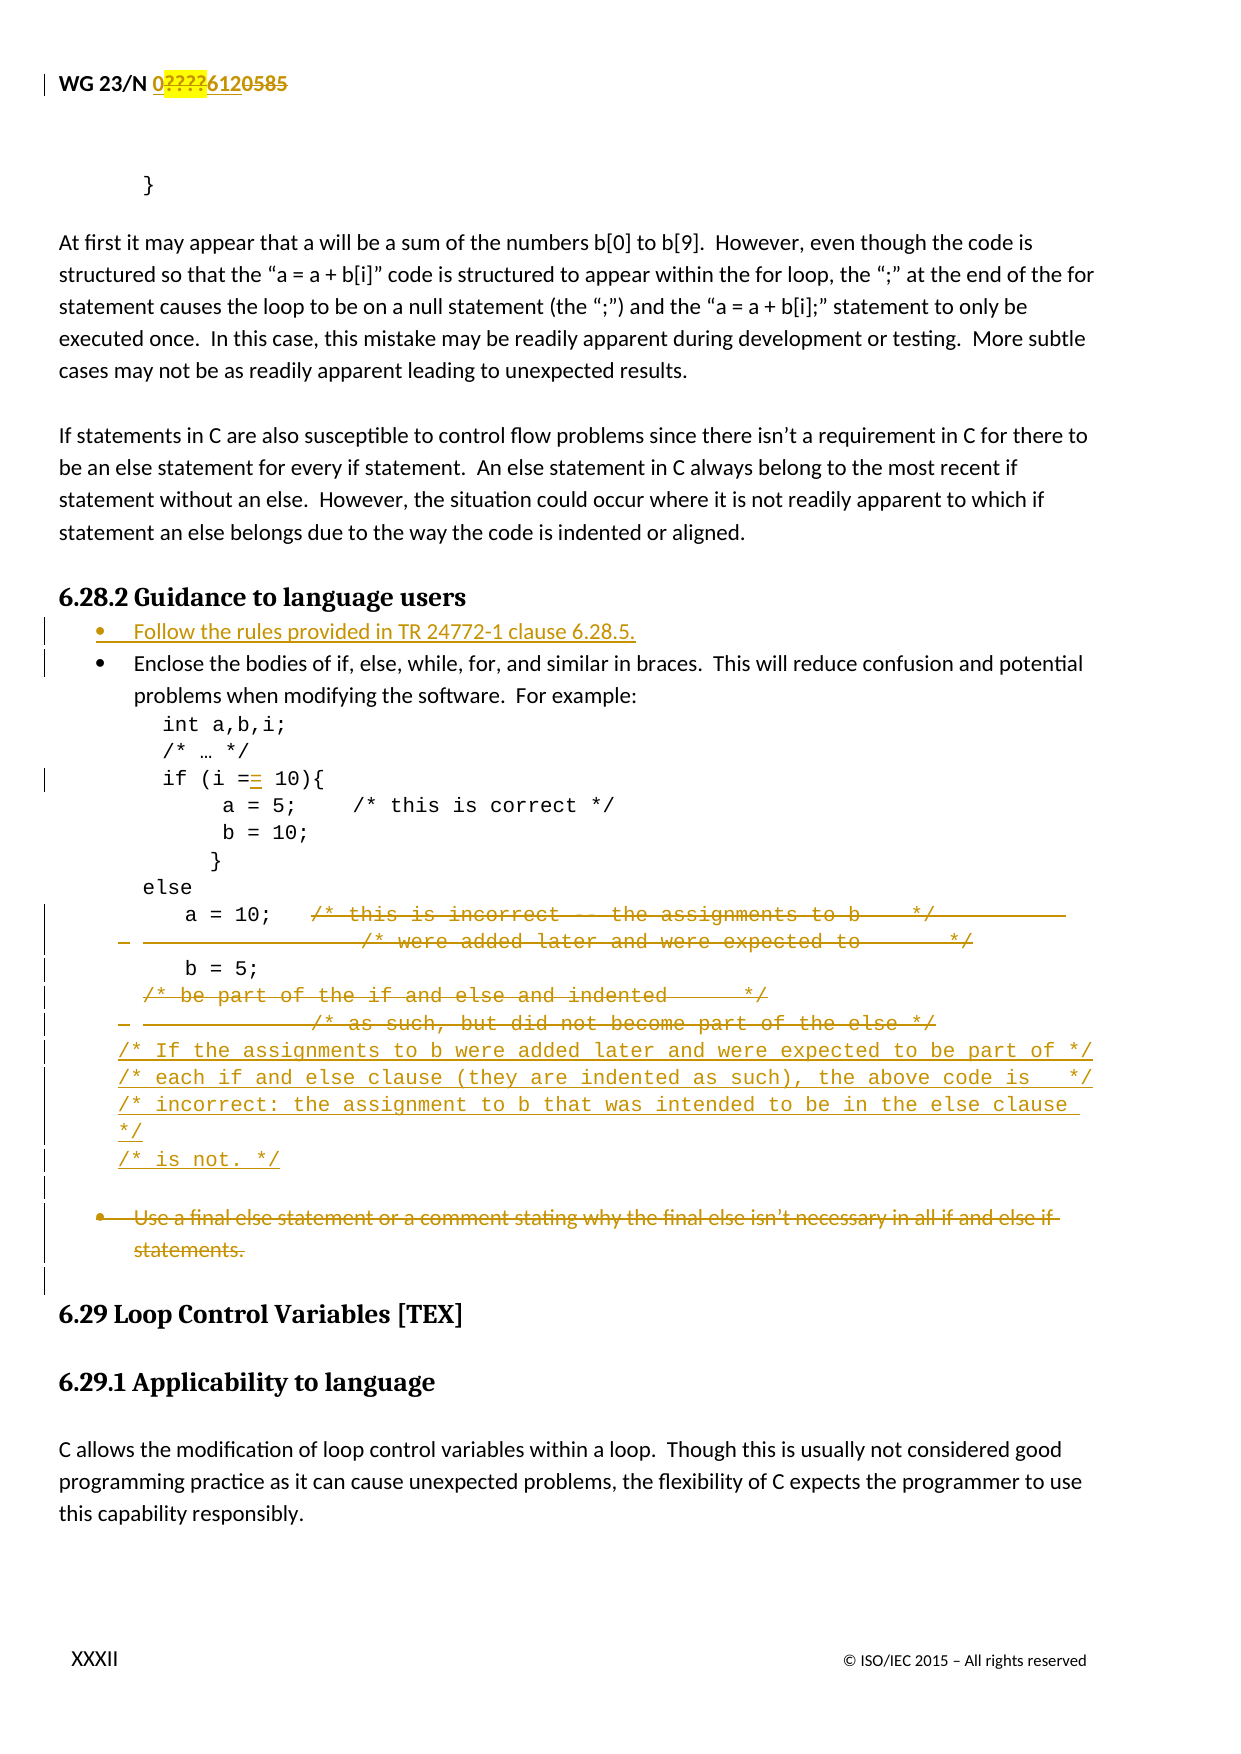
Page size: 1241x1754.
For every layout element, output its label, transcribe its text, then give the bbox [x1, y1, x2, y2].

text int a,b,i; [162, 714, 1099, 737]
text } [118, 173, 1099, 197]
text At first it may appear that a will be a sum of the numbers b[0] to b[9]. However, even though the code is structured so that the “a = a + b[i]” code is structured to appear within the for loop, the “;” at the end of the for statement causes the loop to be on a null statement (the “;”) and the “a = a + b[i];” statement to only be executed once. In this case, this mistake may be readily apparent during development or testing. More subtle cases may not be as readily apparent leading to unexpected results. [58, 228, 1099, 385]
text if (i = 10){ [162, 768, 1099, 792]
text b = 5; [118, 958, 1099, 982]
text /* … */ [162, 741, 1099, 764]
text a = 10; [118, 904, 1099, 955]
text C allows the modification of loop control variables within a loop. Though this is usually not considered good programming practice as it can cause unexpected problems, the flexibility of C expects the programmer to use this capability responsibly. [58, 1435, 1099, 1527]
text b = 10; [162, 822, 1099, 846]
text else [118, 877, 1099, 900]
list Enclose the bodies of if, else, while, for, and similar in braces. This will reduce confusion and potential problems when modifying the software. For example: [96, 649, 1099, 709]
subtitle 6.29 Loop Control Variables [TEX] [58, 1299, 1099, 1331]
subtitle 6.29.1 Applicability to language [58, 1367, 1099, 1399]
text If statements in C are also susceptible to control flow problems since there isn’t a requirement in C for there to be an else statement for every if statement. An else statement in C always belong to the most recent if statement without an else. However, the situation could occur where it is not readily apparent to which if statement an else belongs due to the way the code is indented or aligned. [58, 421, 1099, 546]
subtitle 6.28.2 Guidance to language users [58, 582, 1099, 613]
text a = 5; /* this is correct */ [162, 795, 1099, 819]
text } [162, 849, 1099, 873]
